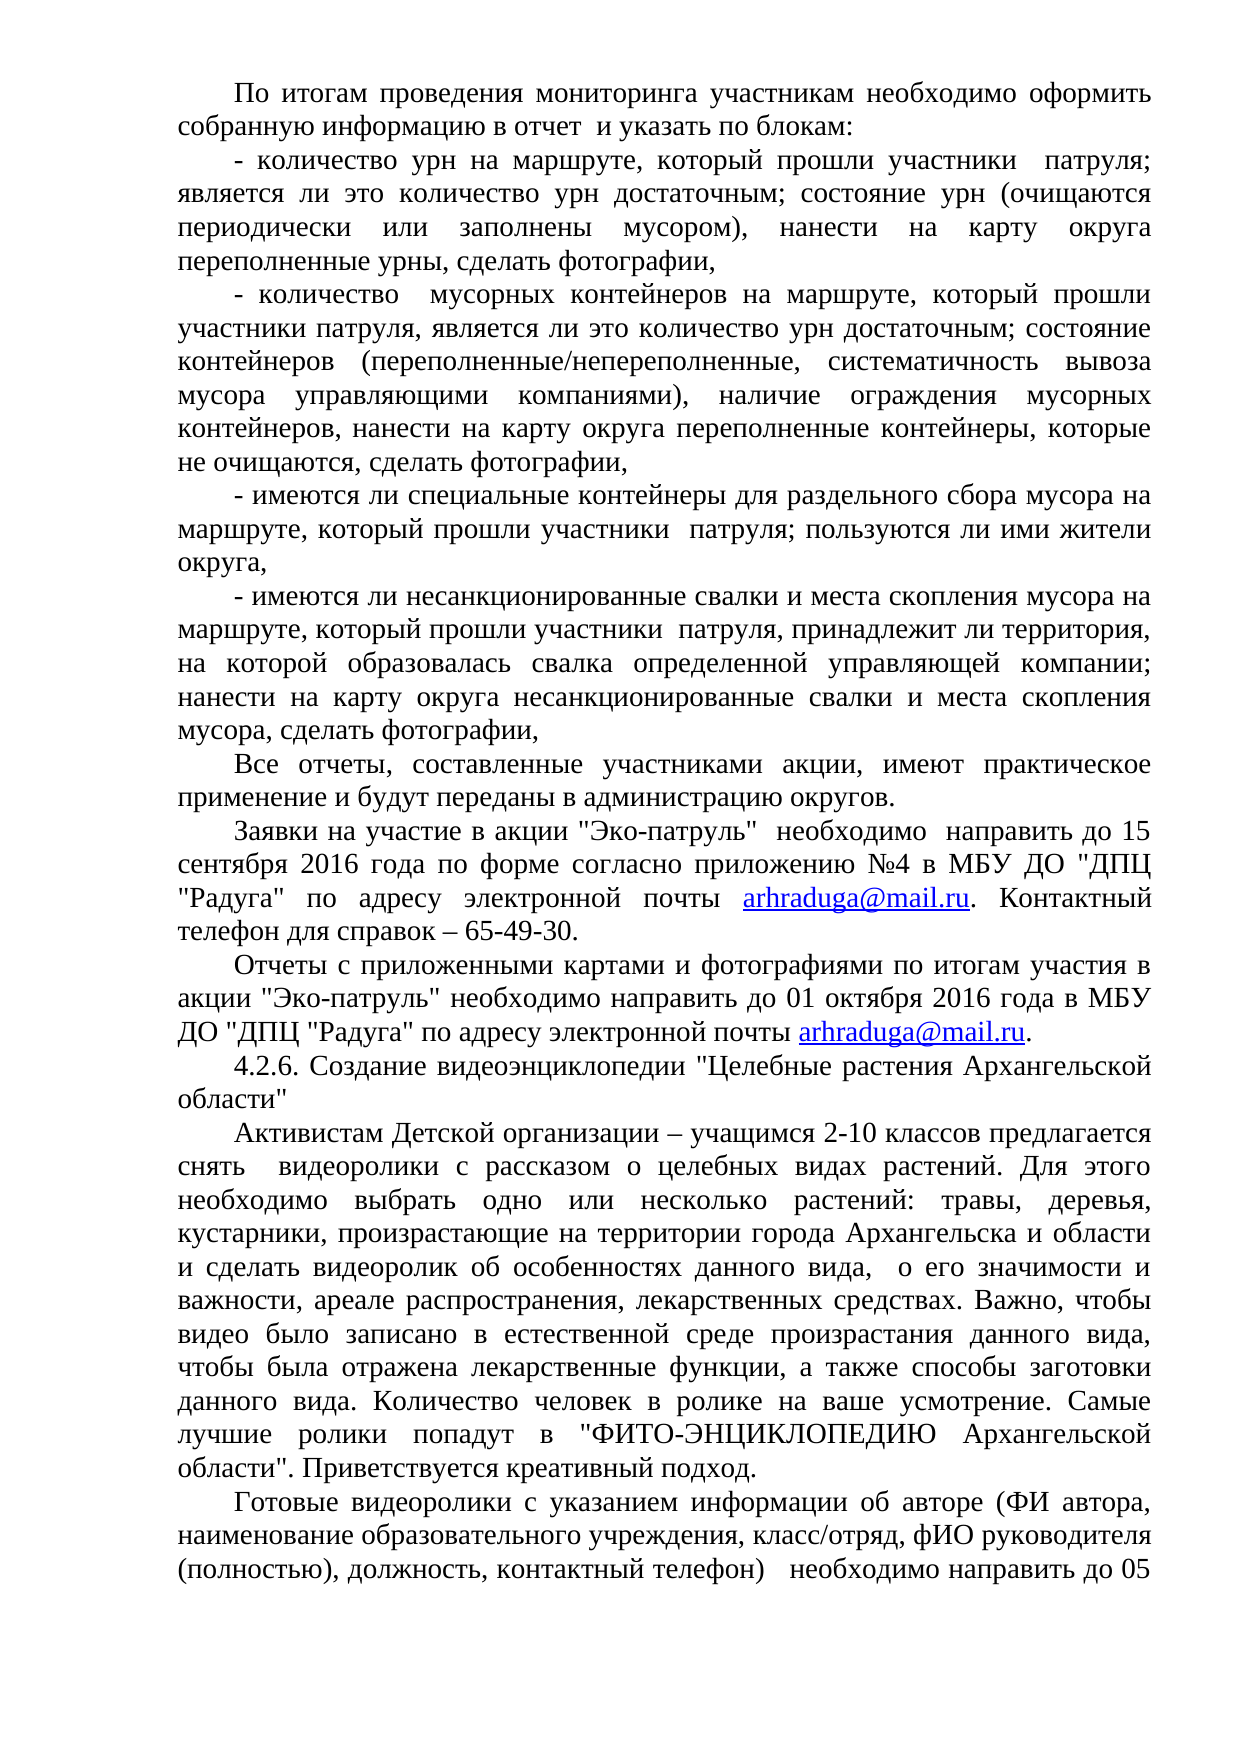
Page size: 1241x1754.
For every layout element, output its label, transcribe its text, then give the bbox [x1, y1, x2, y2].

text - количество мусорных контейнеров на маршруте, который прошли участники патруля, является ли это количество урн достаточным; состояние контейнеров (переполненные/непереполненные, систематичность вывоза мусора управляющими компаниями), наличие ограждения мусорных контейнеров, нанести на карту округа переполненные контейнеры, которые не очищаются, сделать фотографии, [177, 276, 1152, 477]
text - имеются ли специальные контейнеры для раздельного сбора мусора на маршруте, который прошли участники патруля; пользуются ли ими жители округа, [177, 477, 1152, 578]
text - имеются ли несанкционированные свалки и места скопления мусора на маршруте, который прошли участники патруля, принадлежит ли территория, на которой образовалась свалка определенной управляющей компании; нанести на карту округа несанкционированные свалки и места скопления мусора, сделать фотографии, [177, 578, 1152, 746]
text По итогам проведения мониторинга участникам необходимо оформить собранную информацию в отчет и указать по блокам: [177, 75, 1152, 142]
text Все отчеты, составленные участниками акции, имеют практическое применение и будут переданы в администрацию округов. [177, 746, 1152, 813]
text Активистам Детской организации – учащимся 2-10 классов предлагается снять видеоролики с рассказом о целебных видах растений. Для этого необходимо выбрать одно или несколько растений: травы, деревья, кустарники, произрастающие на территории города Архангельска и области и сделать видеоролик об особенностях данного вида, о его значимости и важности, ареале распространения, лекарственных средствах. Важно, чтобы видео было записано в естественной среде произрастания данного вида, чтобы была отражена лекарственные функции, а также способы заготовки данного вида. Количество человек в ролике на ваше усмотрение. Самые лучшие ролики попадут в "ФИТО-ЭНЦИКЛОПЕДИЮ Архангельской области". Приветствуется креативный подход. [177, 1115, 1152, 1484]
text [177, 1484, 1152, 1584]
text 4.2.6. Создание видеоэнциклопедии "Целебные растения Архангельской области" [177, 1048, 1152, 1115]
text Отчеты с приложенными картами и фотографиями по итогам участия в акции "Эко-патруль" необходимо направить до 01 октября 2016 года в МБУ ДО "ДПЦ "Радуга" по адресу электронной почты arhraduga@mail.ru. [177, 947, 1152, 1048]
text Заявки на участие в акции "Эко-патруль" необходимо направить до 15 сентября 2016 года по форме согласно приложению №4 в МБУ ДО "ДПЦ "Радуга" по адресу электронной почты arhraduga@mail.ru. Контактный телефон для справок – 65-49-30. [177, 813, 1152, 947]
text - количество урн на маршруте, который прошли участники патруля; является ли это количество урн достаточным; состояние урн (очищаются периодически или заполнены мусором), нанести на карту округа переполненные урны, сделать фотографии, [177, 142, 1152, 276]
